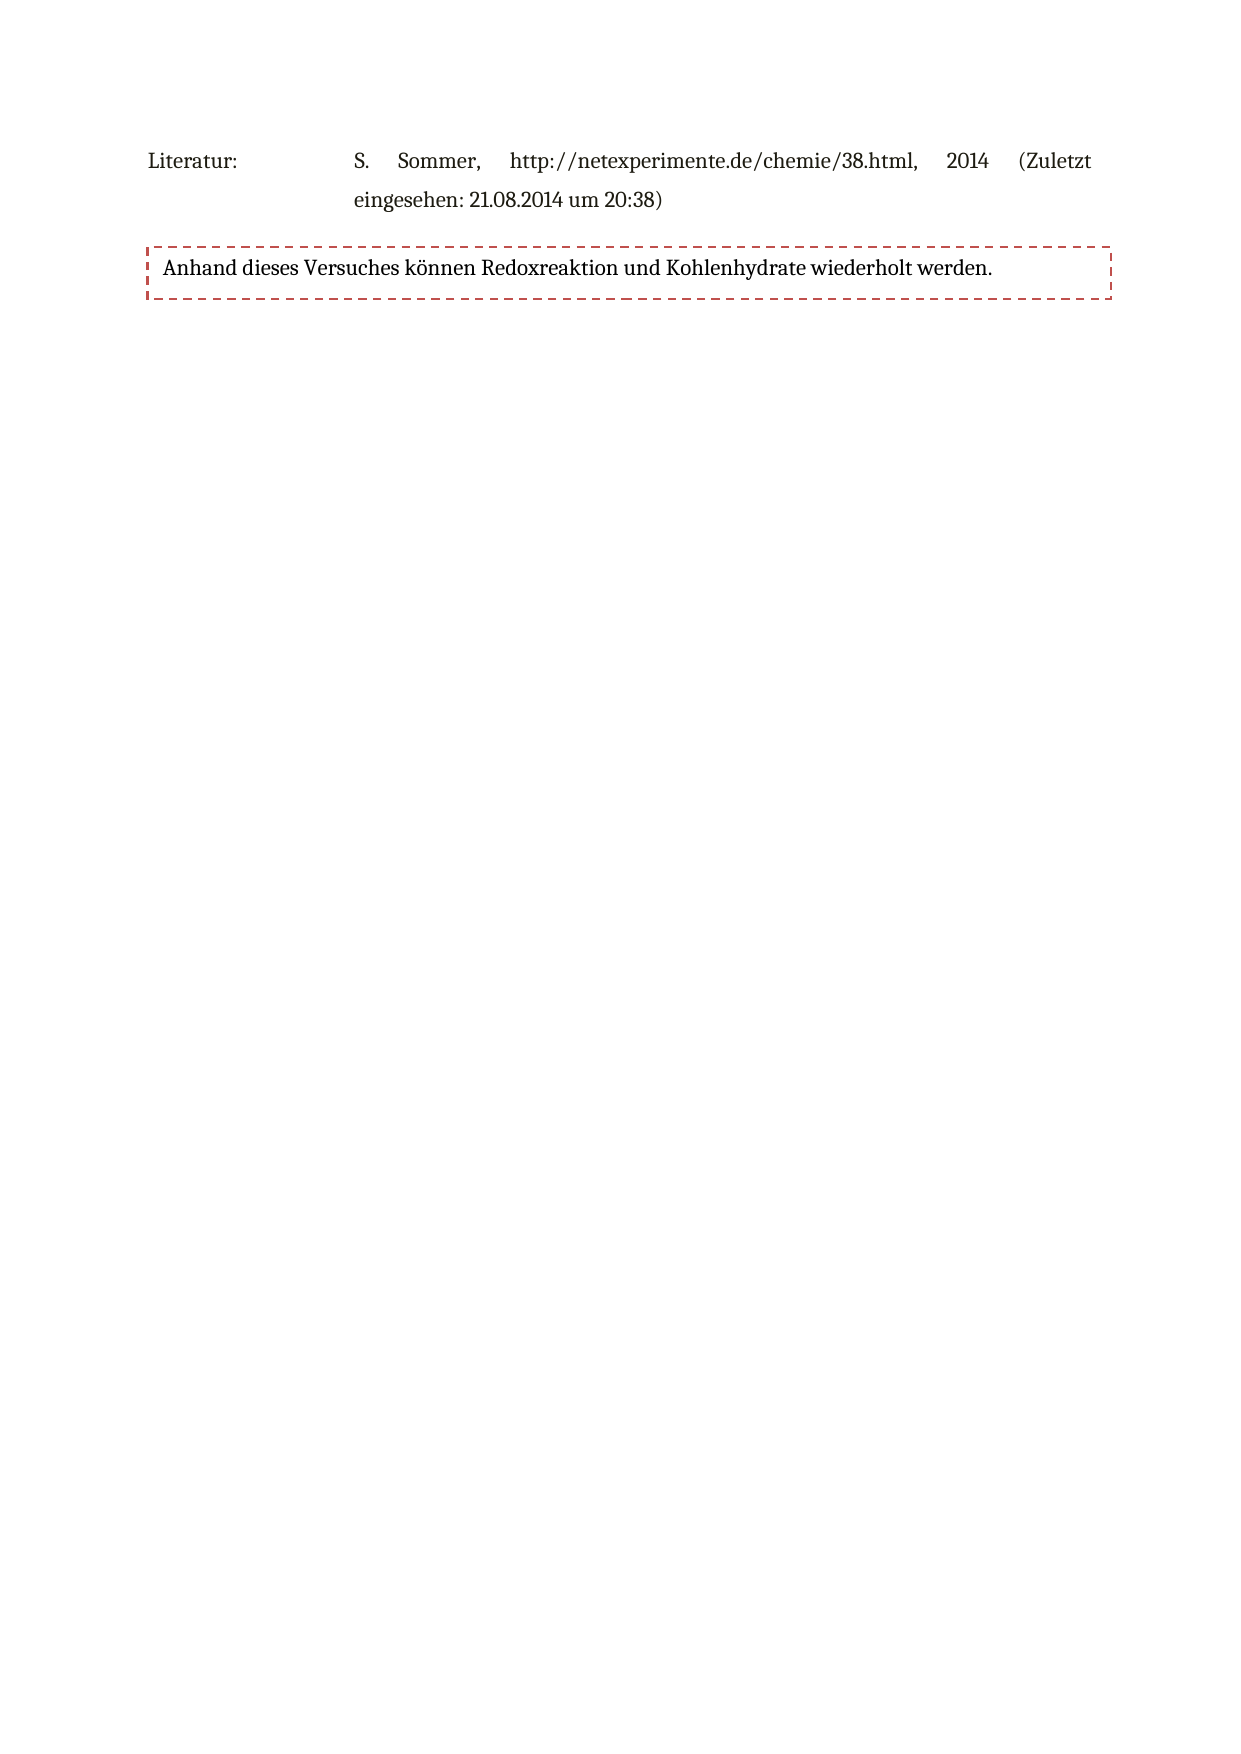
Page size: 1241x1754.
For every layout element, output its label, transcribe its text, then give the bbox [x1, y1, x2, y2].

text Literatur: S. Sommer, http://netexperimente.de/chemie/38.html, 2014 (Zuletzt eingesehen: 21.08.2014 um 20:38) [148, 148, 1093, 213]
